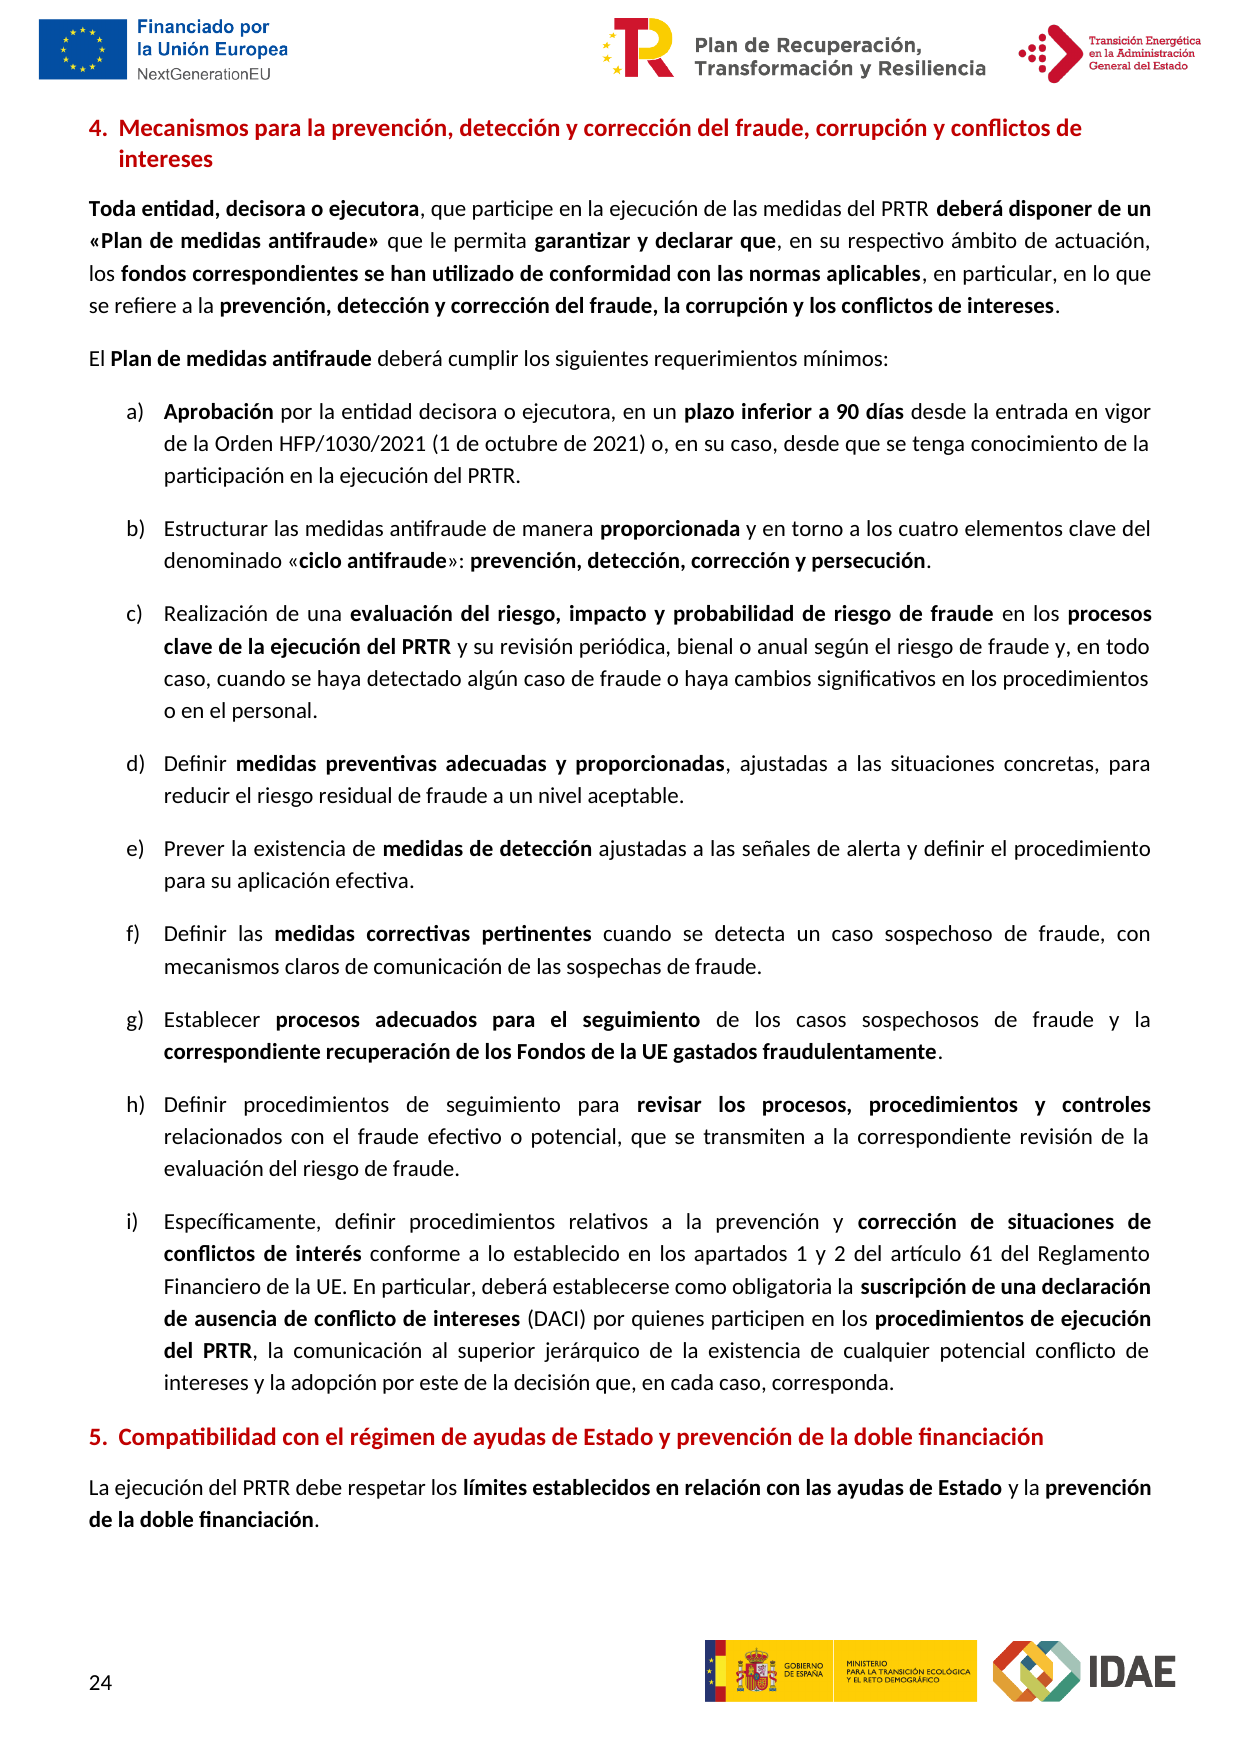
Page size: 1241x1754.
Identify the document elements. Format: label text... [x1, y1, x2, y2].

list Establecer procesos adecuados para el seguimiento de los casos sospechosos de fraude y la correspondiente recuperación de los Fondos de la UE gastados fraudulentamente. [126, 1005, 1152, 1065]
text La ejecución del PRTR debe respetar los límites establecidos en relación con las ayudas de Estado y la prevención de la doble financiación. [89, 1473, 1152, 1533]
picture [598, 11, 993, 80]
list Mecanismos para la prevención, detección y corrección del fraude, corrupción y conflictos de intereses [89, 112, 1152, 173]
list Compatibilidad con el régimen de ayudas de Estado y prevención de la doble financiación [89, 1421, 1152, 1452]
list Definir procedimientos de seguimiento para revisar los procesos, procedimientos y controles relacionados con el fraude efectivo o potencial, que se transmiten a la correspondiente revisión de la evaluación del riesgo de fraude. [126, 1090, 1152, 1182]
list Específicamente, definir procedimientos relativos a la prevención y corrección de situaciones de conflictos de interés conforme a lo establecido en los apartados 1 y 2 del artículo 61 del Reglamento Financiero de la UE. En particular, deberá establecerse como obligatoria la suscripción de una declaración de ausencia de conflicto de intereses (DACI) por quienes participen en los procedimientos de ejecución del PRTR, la comunicación al superior jerárquico de la existencia de cualquier potencial conflicto de intereses y la adopción por este de la decisión que, en cada caso, corresponda. [126, 1207, 1152, 1396]
picture [1013, 20, 1206, 89]
list Aprobación por la entidad decisora o ejecutora, en un plazo inferior a 90 días desde la entrada en vigor de la Orden HFP/1030/2021 (1 de octubre de 2021) o, en su caso, desde que se tenga conocimiento de la participación en la ejecución del PRTR. [126, 397, 1152, 489]
picture [992, 1641, 1176, 1702]
list Realización de una evaluación del riesgo, impacto y probabilidad de riesgo de fraude en los procesos clave de la ejecución del PRTR y su revisión periódica, bienal o anual según el riesgo de fraude y, en todo caso, cuando se haya detectado algún caso de fraude o haya cambios significativos en los procedimientos o en el personal. [126, 599, 1152, 724]
list Prever la existencia de medidas de detección ajustadas a las señales de alerta y definir el procedimiento para su aplicación efectiva. [126, 834, 1152, 894]
text Toda entidad, decisora o ejecutora, que participe en la ejecución de las medidas del PRTR deberá disponer de un «Plan de medidas antifraude» que le permita garantizar y declarar que, en su respectivo ámbito de actuación, los fondos correspondientes se han utilizado de conformidad con las normas aplicables, en particular, en lo que se refiere a la prevención, detección y corrección del fraude, la corrupción y los conflictos de intereses. [89, 194, 1152, 319]
text El Plan de medidas antifraude deberá cumplir los siguientes requerimientos mínimos: [89, 344, 1152, 372]
picture [705, 1640, 978, 1702]
picture [38, 19, 288, 80]
list Definir las medidas correctivas pertinentes cuando se detecta un caso sospechoso de fraude, con mecanismos claros de comunicación de las sospechas de fraude. [126, 919, 1152, 980]
list Estructurar las medidas antifraude de manera proporcionada y en torno a los cuatro elementos clave del denominado «ciclo antifraude»: prevención, detección, corrección y persecución. [126, 514, 1152, 574]
list Definir medidas preventivas adecuadas y proporcionadas, ajustadas a las situaciones concretas, para reducir el riesgo residual de fraude a un nivel aceptable. [126, 749, 1152, 809]
